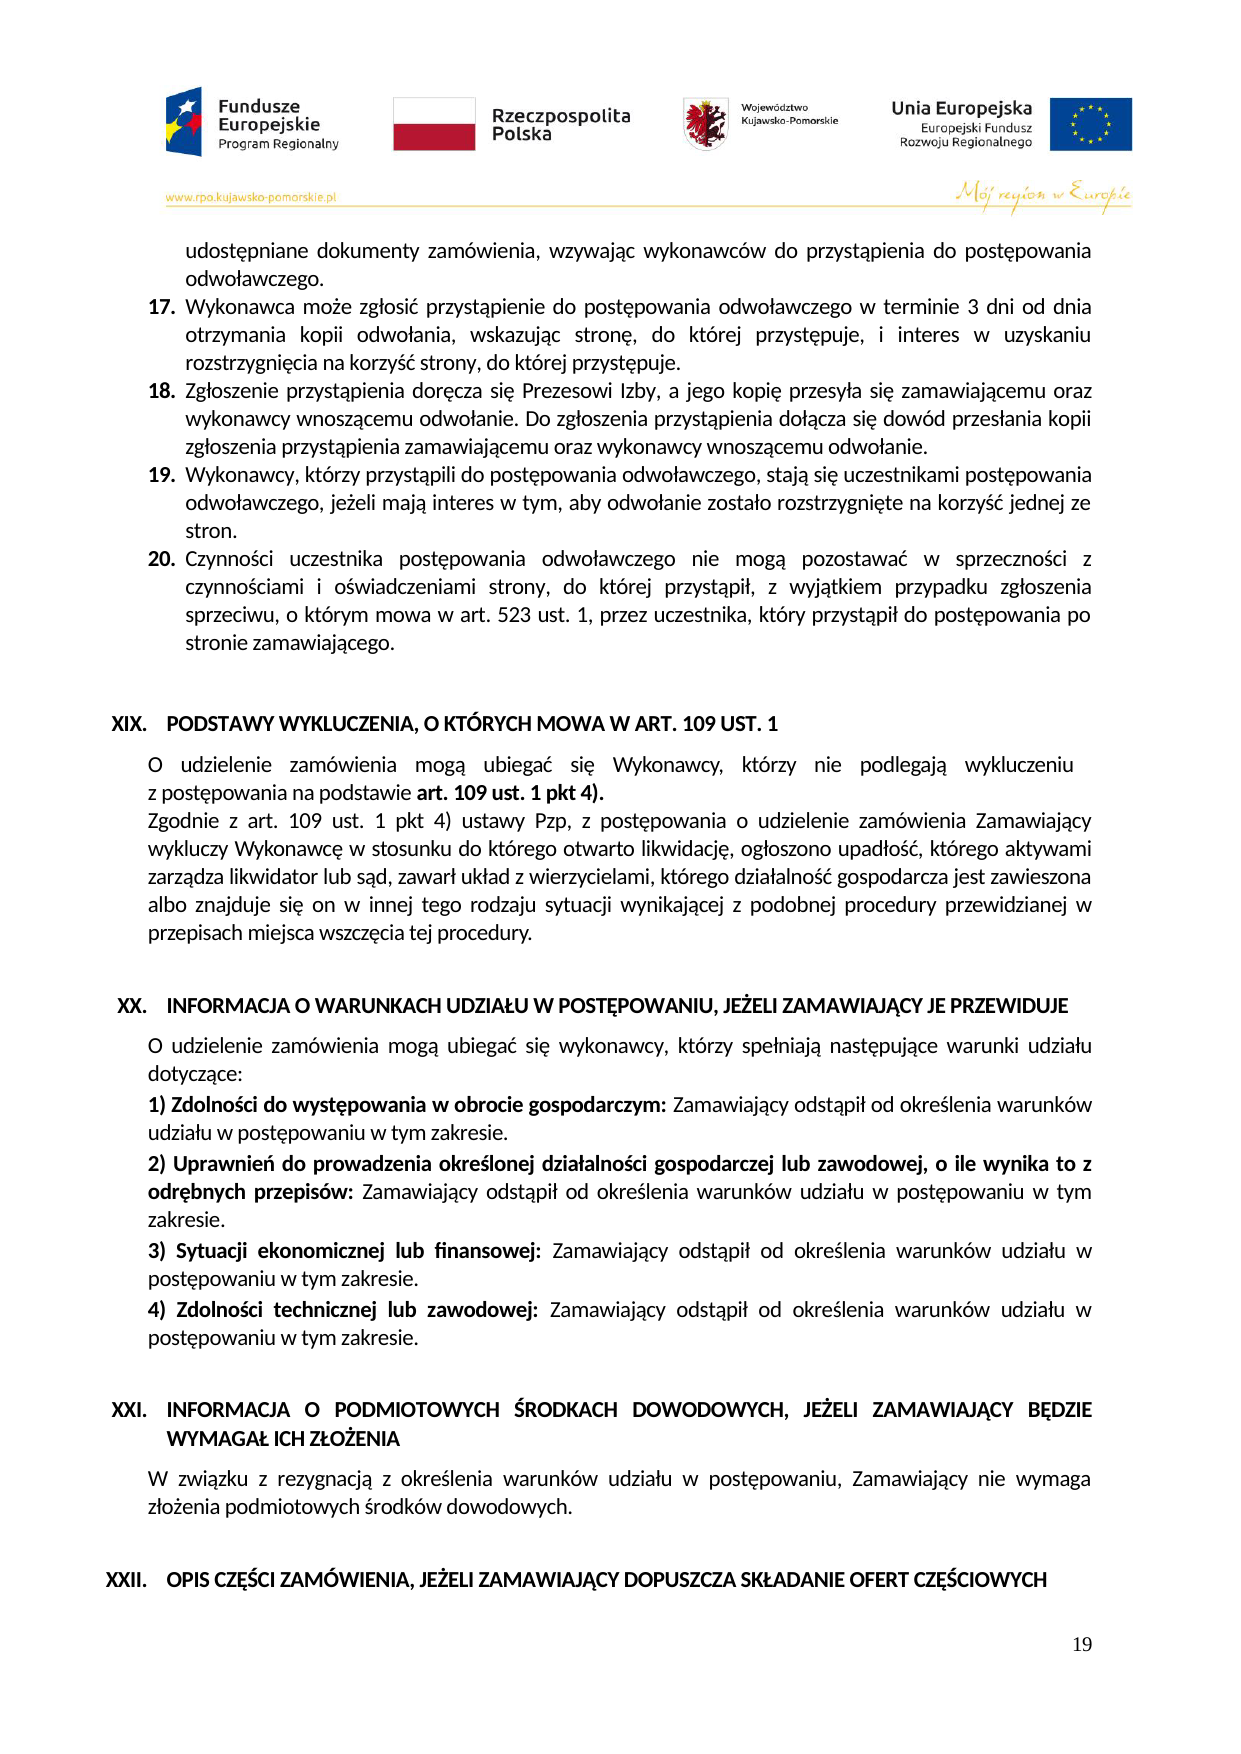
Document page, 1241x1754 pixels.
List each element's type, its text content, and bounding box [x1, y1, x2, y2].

list Czynności uczestnika postępowania odwoławczego nie mogą pozostawać w sprzeczności z czynnościami i oświadczeniami strony, do której przystąpił, z wyjątkiem przypadku zgłoszenia sprzeciwu, o którym mowa w art. 523 ust. 1, przez uczestnika, który przystąpił do postępowania po stronie zamawiającego. [148, 544, 1093, 657]
list OPIS CZĘŚCI ZAMÓWIENIA, JEŻELI ZAMAWIAJĄCY DOPUSZCZA SKŁADANIE OFERT CZĘŚCIOWYCH [148, 1566, 1093, 1594]
list PODSTAWY WYKLUCZENIA, O KTÓRYCH MOWA W ART. 109 UST. 1 [148, 709, 1093, 738]
text O udzielenie zamówienia mogą ubiegać się Wykonawcy, którzy nie podlegają wykluczeniu z postępowania na podstawie art. 109 ust. 1 pkt 4). [148, 750, 1093, 806]
list Zgłoszenie przystąpienia doręcza się Prezesowi Izby, a jego kopię przesyła się zamawiającemu oraz wykonawcy wnoszącemu odwołanie. Do zgłoszenia przystąpienia dołącza się dowód przesłania kopii zgłoszenia przystąpienia zamawiającemu oraz wykonawcy wnoszącemu odwołanie. [148, 376, 1093, 460]
text 2) Uprawnień do prowadzenia określonej działalności gospodarczej lub zawodowej, o ile wynika to z odrębnych przepisów: Zamawiający odstąpił od określenia warunków udziału w postępowaniu w tym zakresie. [148, 1149, 1093, 1233]
list Wykonawca może zgłosić przystąpienie do postępowania odwoławczego w terminie 3 dni od dnia otrzymania kopii odwołania, wskazując stronę, do której przystępuje, i interes w uzyskaniu rozstrzygnięcia na korzyść strony, do której przystępuje. [148, 292, 1093, 376]
list INFORMACJA O WARUNKACH UDZIAŁU W POSTĘPOWANIU, JEŻELI ZAMAWIAJĄCY JE PRZEWIDUJE [148, 991, 1093, 1019]
text W związku z rezygnacją z określenia warunków udziału w postępowaniu, Zamawiający nie wymaga złożenia podmiotowych środków dowodowych. [148, 1464, 1093, 1520]
text O udzielenie zamówienia mogą ubiegać się wykonawcy, którzy spełniają następujące warunki udziału dotyczące: [148, 1031, 1093, 1087]
text 4) Zdolności technicznej lub zawodowej: Zamawiający odstąpił od określenia warunków udziału w postępowaniu w tym zakresie. [148, 1295, 1093, 1351]
text 3) Sytuacji ekonomicznej lub finansowej: Zamawiający odstąpił od określenia warunków udziału w postępowaniu w tym zakresie. [148, 1236, 1093, 1292]
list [148, 237, 1093, 292]
list Wykonawcy, którzy przystąpili do postępowania odwoławczego, stają się uczestnikami postępowania odwoławczego, jeżeli mają interes w tym, aby odwołanie zostało rozstrzygnięte na korzyść jednej ze stron. [148, 460, 1093, 544]
list INFORMACJA O PODMIOTOWYCH ŚRODKACH DOWODOWYCH, JEŻELI ZAMAWIAJĄCY BĘDZIE WYMAGAŁ ICH ZŁOŻENIA [148, 1396, 1093, 1452]
text Zgodnie z art. 109 ust. 1 pkt 4) ustawy Pzp, z postępowania o udzielenie zamówienia Zamawiający wykluczy Wykonawcę w stosunku do którego otwarto likwidację, ogłoszono upadłość, którego aktywami zarządza likwidator lub sąd, zawarł układ z wierzycielami, którego działalność gospodarcza jest zawieszona albo znajduje się on w innej tego rodzaju sytuacji wynikającej z podobnej procedury przewidzianej w przepisach miejsca wszczęcia tej procedury. [148, 806, 1093, 946]
text 1) Zdolności do występowania w obrocie gospodarczym: Zamawiający odstąpił od określenia warunków udziału w postępowaniu w tym zakresie. [148, 1090, 1093, 1146]
